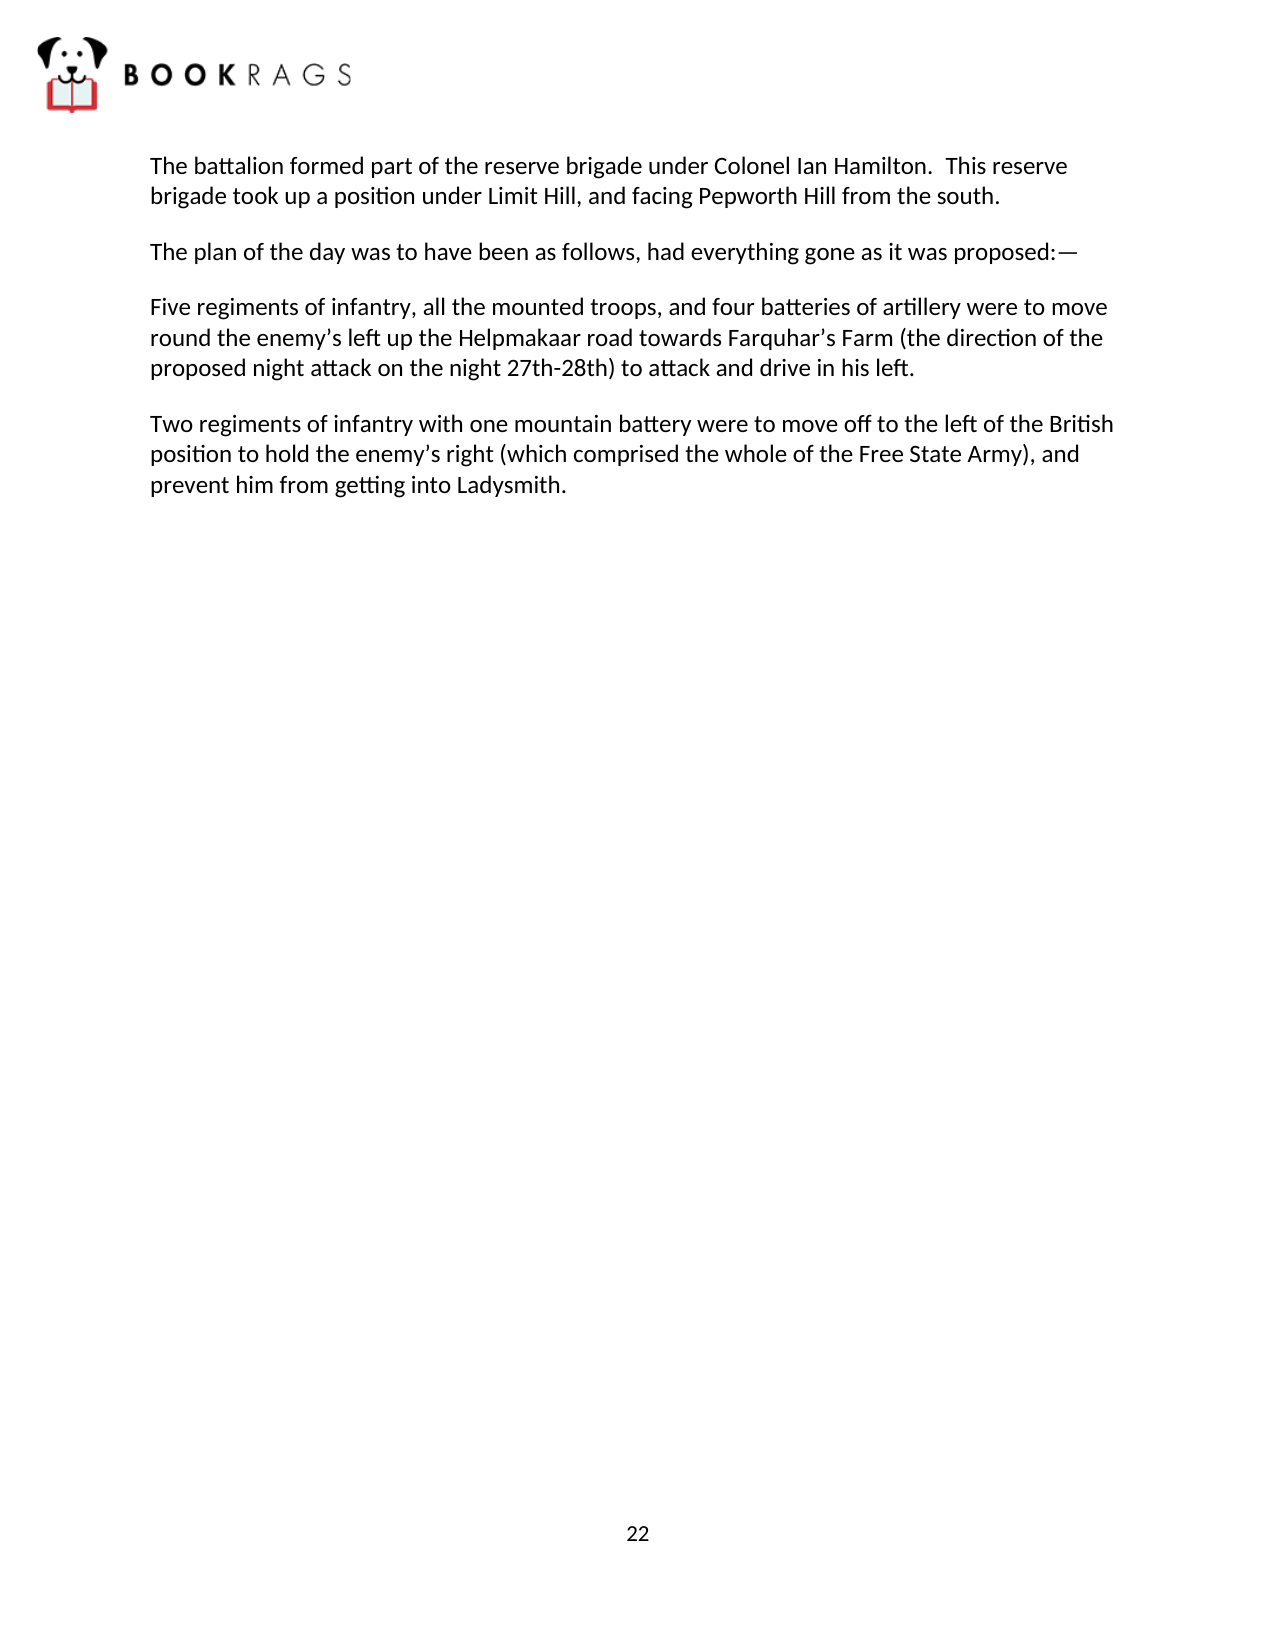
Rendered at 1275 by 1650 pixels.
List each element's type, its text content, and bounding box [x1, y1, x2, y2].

text The plan of the day was to have been as follows, had everything gone as it was proposed:—­ [150, 236, 1125, 267]
text Five regiments of infantry, all the mounted troops, and four batteries of artillery were to move round the enemy’s left up the Helpmakaar road towards Farquhar’s Farm (the direction of the proposed night attack on the night 27th-28th) to attack and drive in his left. [150, 292, 1125, 383]
picture [37, 37, 351, 113]
text The battalion formed part of the reserve brigade under Colonel Ian Hamilton. This reserve brigade took up a position under Limit Hill, and facing Pepworth Hill from the south. [150, 150, 1125, 211]
text Two regiments of infantry with one mountain battery were to move off to the left of the British position to hold the enemy’s right (which comprised the whole of the Free State Army), and prevent him from getting into Ladysmith. [150, 408, 1125, 500]
